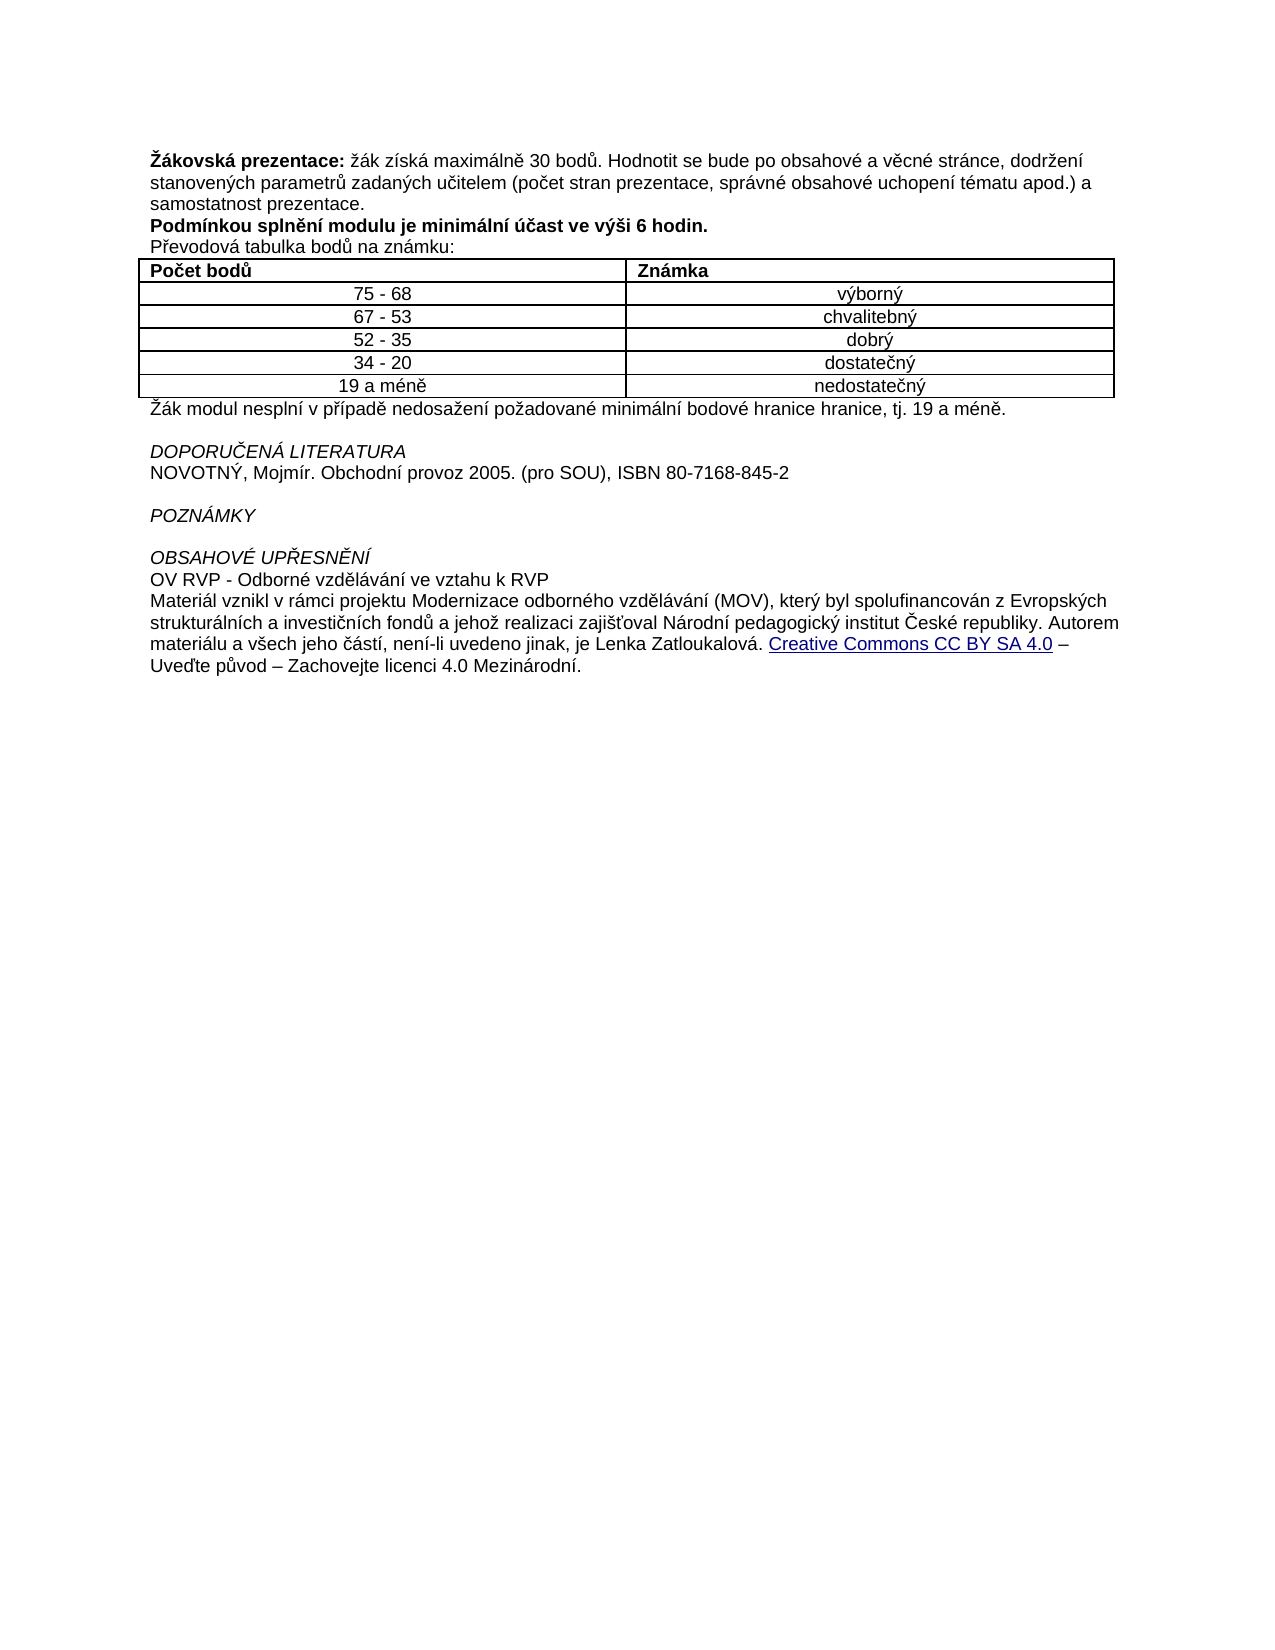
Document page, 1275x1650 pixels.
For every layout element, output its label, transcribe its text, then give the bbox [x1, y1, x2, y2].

subtitle Doporučená literatura [150, 441, 1125, 462]
table_cell 67 - 53 [140, 306, 625, 327]
table_cell dostatečný [627, 352, 1113, 373]
text Převodová tabulka bodů na známku: [150, 236, 1125, 258]
table_cell 19 a méně [140, 375, 625, 397]
text Žák modul nesplní v případě nedosažení požadované minimální bodové hranice hranice, tj. 19 a méně. [150, 398, 1125, 420]
table_header Počet bodů [140, 260, 625, 281]
table_cell výborný [627, 283, 1113, 304]
table_cell chvalitebný [627, 306, 1113, 327]
table_cell dobrý [627, 329, 1113, 350]
text NOVOTNÝ, Mojmír. Obchodní provoz 2005. (pro SOU), ISBN 80-7168-845-2 [150, 462, 1125, 484]
subtitle Obsahové upřesnění [150, 547, 1125, 568]
table_header Známka [627, 260, 1113, 281]
table_cell 34 - 20 [140, 352, 625, 373]
text Materiál vznikl v rámci projektu Modernizace odborného vzdělávání (MOV), který byl spolufinancován z Evropských strukturálních a investičních fondů a jehož realizaci zajišťoval Národní pedagogický institut České republiky. Autorem materiálu a všech jeho částí, není-li uvedeno jinak, je Lenka Zatloukalová. Creative Commons CC BY SA 4.0 – Uveďte původ – Zachovejte licenci 4.0 Mezinárodní. [150, 590, 1125, 676]
subtitle Poznámky [150, 504, 1125, 526]
text OV RVP - Odborné vzdělávání ve vztahu k RVP [150, 568, 1125, 590]
text Žákovská prezentace: žák získá maximálně 30 bodů. Hodnotit se bude po obsahové a věcné stránce, dodržení stanovených parametrů zadaných učitelem (počet stran prezentace, správné obsahové uchopení tématu apod.) a samostatnost prezentace. [150, 150, 1125, 215]
table_cell 52 - 35 [140, 329, 625, 350]
table_cell 75 - 68 [140, 283, 625, 304]
text Podmínkou splnění modulu je minimální účast ve výši 6 hodin. [150, 215, 1125, 236]
table_cell nedostatečný [627, 375, 1113, 397]
